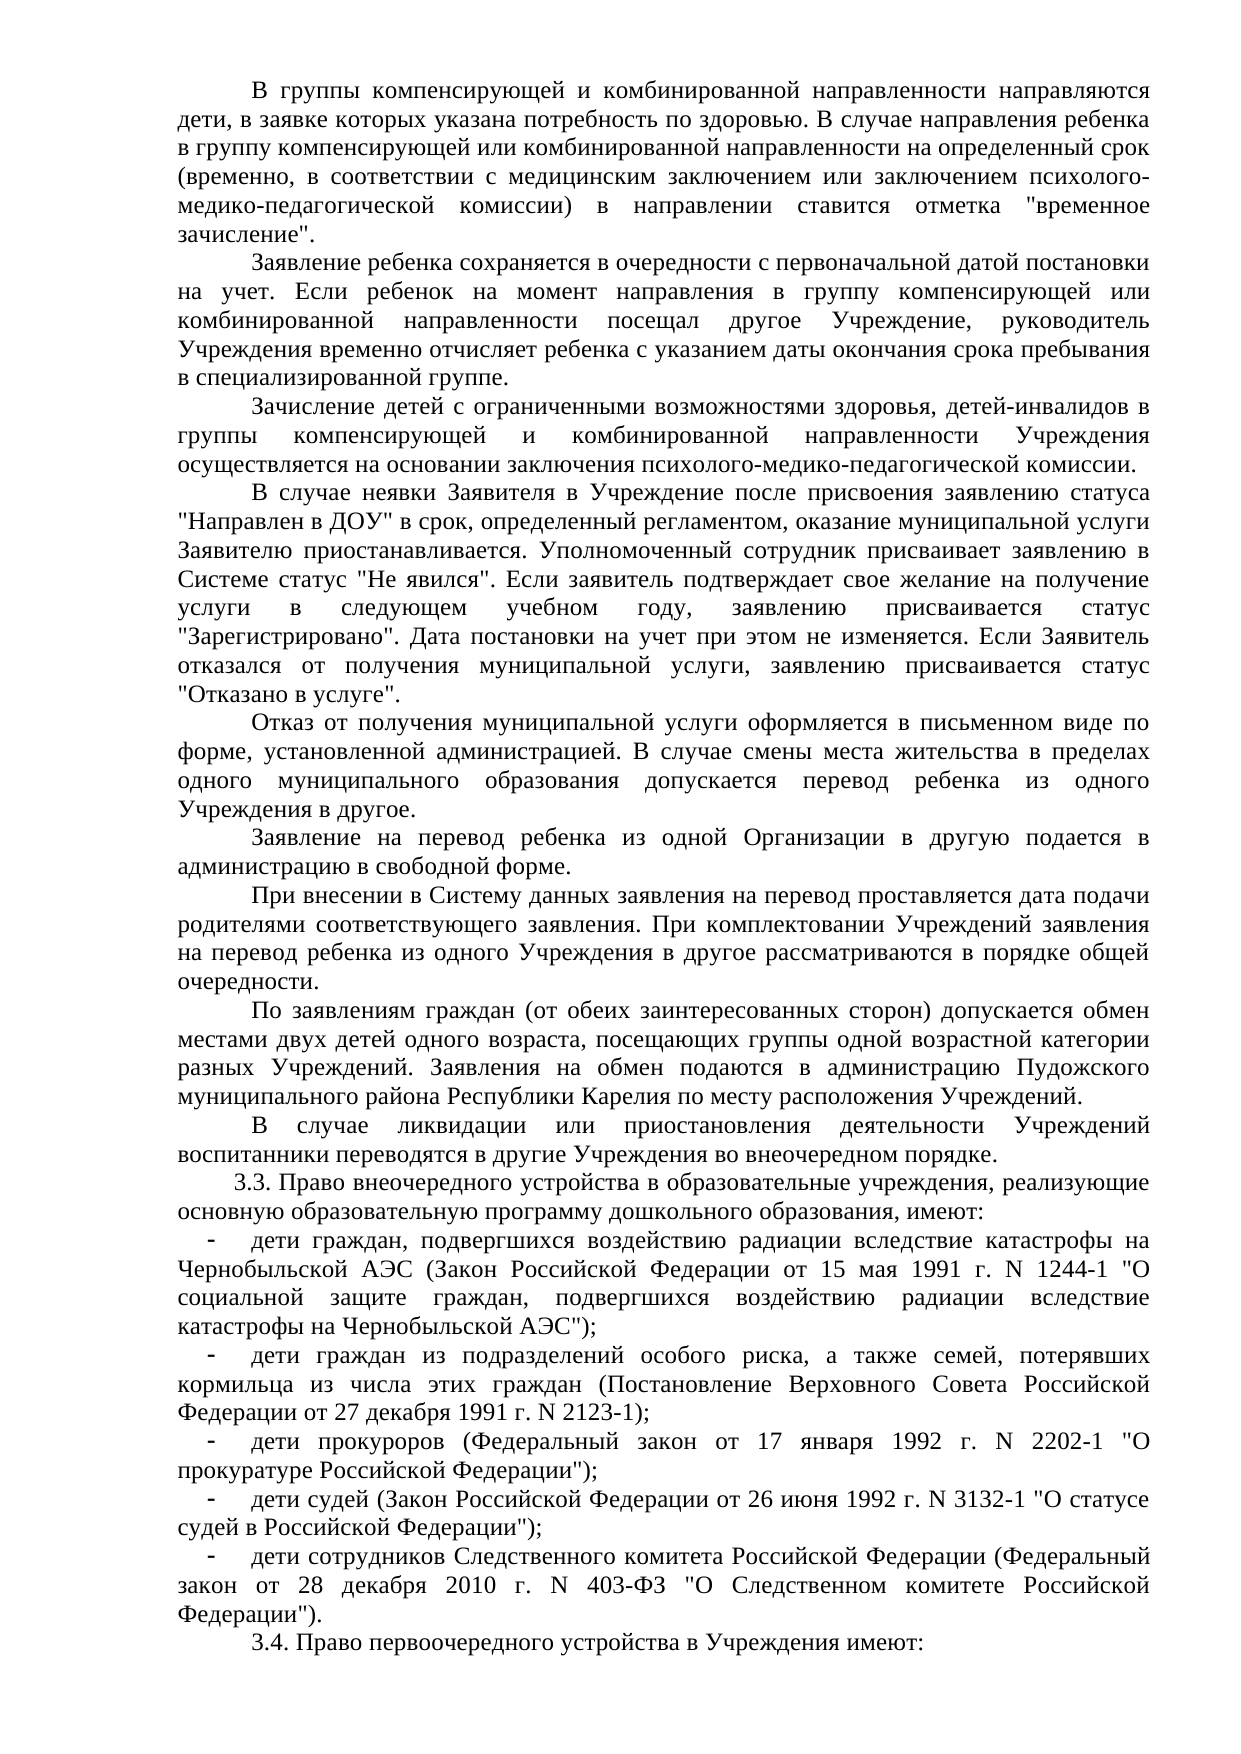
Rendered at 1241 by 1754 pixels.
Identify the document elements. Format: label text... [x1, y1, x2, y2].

text В группы компенсирующей и комбинированной направленности направляются дети, в заявке которых указана потребность по здоровью. В случае направления ребенка в группу компенсирующей или комбинированной направленности на определенный срок (временно, в соответствии с медицинским заключением или заключением психолого-медико-педагогической комиссии) в направлении ставится отметка "временное зачисление". [177, 75, 1152, 247]
text По заявлениям граждан (от обеих заинтересованных сторон) допускается обмен местами двух детей одного возраста, посещающих группы одной возрастной категории разных Учреждений. Заявления на обмен подаются в администрацию Пудожского муниципального района Республики Карелия по месту расположения Учреждений. [177, 995, 1152, 1110]
text 3.4. Право первоочередного устройства в Учреждения имеют: [177, 1627, 1152, 1656]
list дети судей (Закон Российской Федерации от 26 июня 1992 г. N 3132-1 "О статусе судей в Российской Федерации"); [177, 1484, 1152, 1541]
text В случае неявки Заявителя в Учреждение после присвоения заявлению статуса "Направлен в ДОУ" в срок, определенный регламентом, оказание муниципальной услуги Заявителю приостанавливается. Уполномоченный сотрудник присваивает заявлению в Системе статус "Не явился". Если заявитель подтверждает свое желание на получение услуги в следующем учебном году, заявлению присваивается статус "Зарегистрировано". Дата постановки на учет при этом не изменяется. Если Заявитель отказался от получения муниципальной услуги, заявлению присваивается статус "Отказано в услуге". [177, 477, 1152, 707]
list дети граждан, подвергшихся воздействию радиации вследствие катастрофы на Чернобыльской АЭС (Закон Российской Федерации от 15 мая 1991 г. N 1244-1 "О социальной защите граждан, подвергшихся воздействию радиации вследствие катастрофы на Чернобыльской АЭС"); [177, 1225, 1152, 1340]
text 3.3. Право внеочередного устройства в образовательные учреждения, реализующие основную образовательную программу дошкольного образования, имеют: [177, 1167, 1152, 1225]
list дети сотрудников Следственного комитета Российской Федерации (Федеральный закон от 28 декабря 2010 г. N 403-ФЗ "О Следственном комитете Российской Федерации"). [177, 1541, 1152, 1627]
text Заявление ребенка сохраняется в очередности с первоначальной датой постановки на учет. Если ребенок на момент направления в группу компенсирующей или комбинированной направленности посещал другое Учреждение, руководитель Учреждения временно отчисляет ребенка с указанием даты окончания срока пребывания в специализированной группе. Зачисление детей с ограниченными возможностями здоровья, детей-инвалидов в группы компенсирующей и комбинированной направленности Учреждения осуществляется на основании заключения психолого-медико-педагогической комиссии. [177, 247, 1152, 477]
list дети прокуроров (Федеральный закон от 17 января 1992 г. N 2202-1 "О прокуратуре Российской Федерации"); [177, 1426, 1152, 1484]
text При внесении в Систему данных заявления на перевод проставляется дата подачи родителями соответствующего заявления. При комплектовании Учреждений заявления на перевод ребенка из одного Учреждения в другое рассматриваются в порядке общей очередности. [177, 880, 1152, 995]
text Заявление на перевод ребенка из одной Организации в другую подается в администрацию в свободной форме. [177, 822, 1152, 880]
text Отказ от получения муниципальной услуги оформляется в письменном виде по форме, установленной администрацией. В случае смены места жительства в пределах одного муниципального образования допускается перевод ребенка из одного Учреждения в другое. [177, 707, 1152, 822]
list дети граждан из подразделений особого риска, а также семей, потерявших кормильца из числа этих граждан (Постановление Верховного Совета Российской Федерации от 27 декабря 1991 г. N 2123-1); [177, 1340, 1152, 1426]
text В случае ликвидации или приостановления деятельности Учреждений воспитанники переводятся в другие Учреждения во внеочередном порядке. [177, 1110, 1152, 1167]
